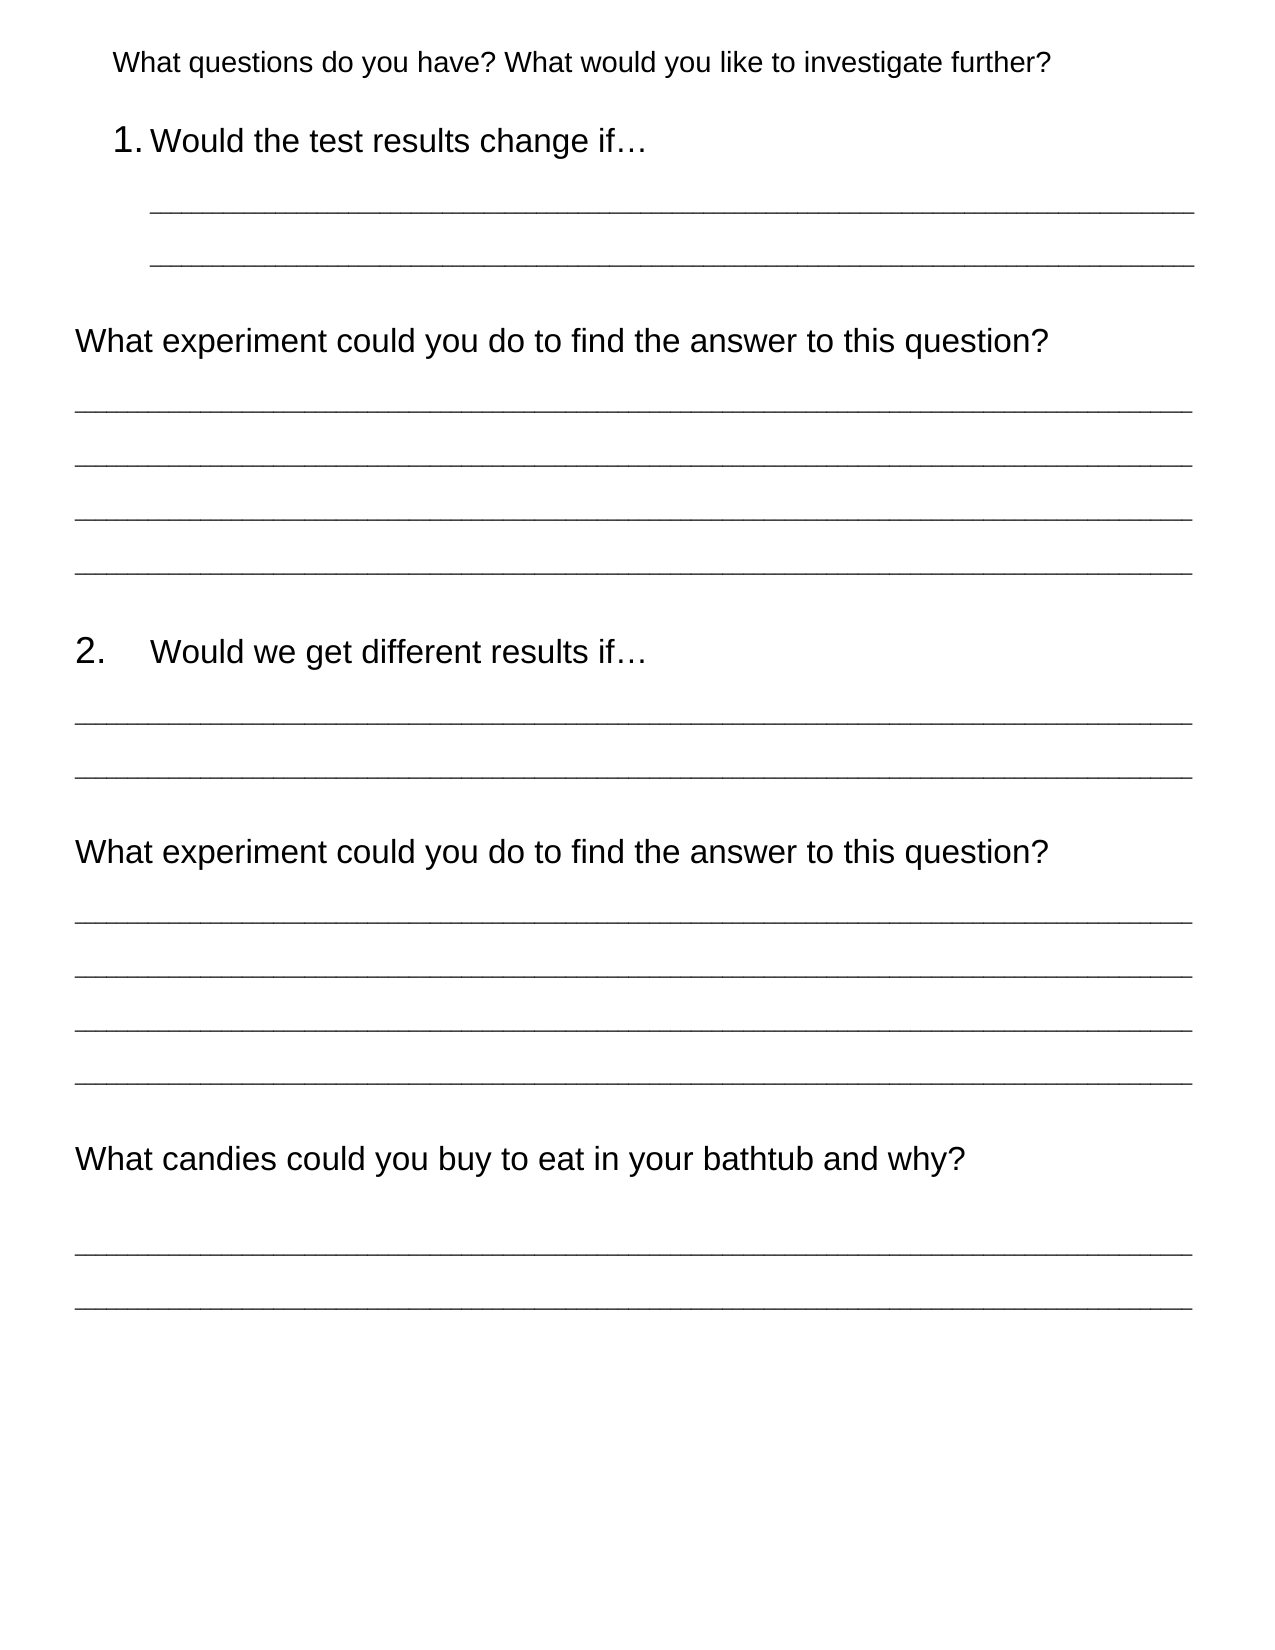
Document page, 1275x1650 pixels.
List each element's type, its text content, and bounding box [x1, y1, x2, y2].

list Would the test results change if… ________________________________________________________________________________________________________________________________________________________________________________________________________ [112, 117, 1200, 268]
list What questions do you have? What would you like to investigate further? [112, 45, 1200, 78]
text What candies could you buy to eat in your bathtub and why? [75, 1139, 1200, 1177]
list Would we get different results if… ______________________________________________________________________________________________________________________________________________________________________________________________________________________ [75, 628, 1200, 779]
text What experiment could you do to find the answer to this question? ____________________________________________________________________________________________________________________________________________________________________________________________________________________________________________________________________________________________________________________________________________________________________________________________________________________________________________ [75, 832, 1200, 1086]
text What experiment could you do to find the answer to this question? ____________________________________________________________________________________________________________________________________________________________________________________________________________________________________________________________________________________________________________________________________________________________________________________________________________________________________________ [75, 321, 1200, 575]
text ______________________________________________________________________________________________________________________________________________________________________________________________________________________ [75, 1235, 1200, 1310]
